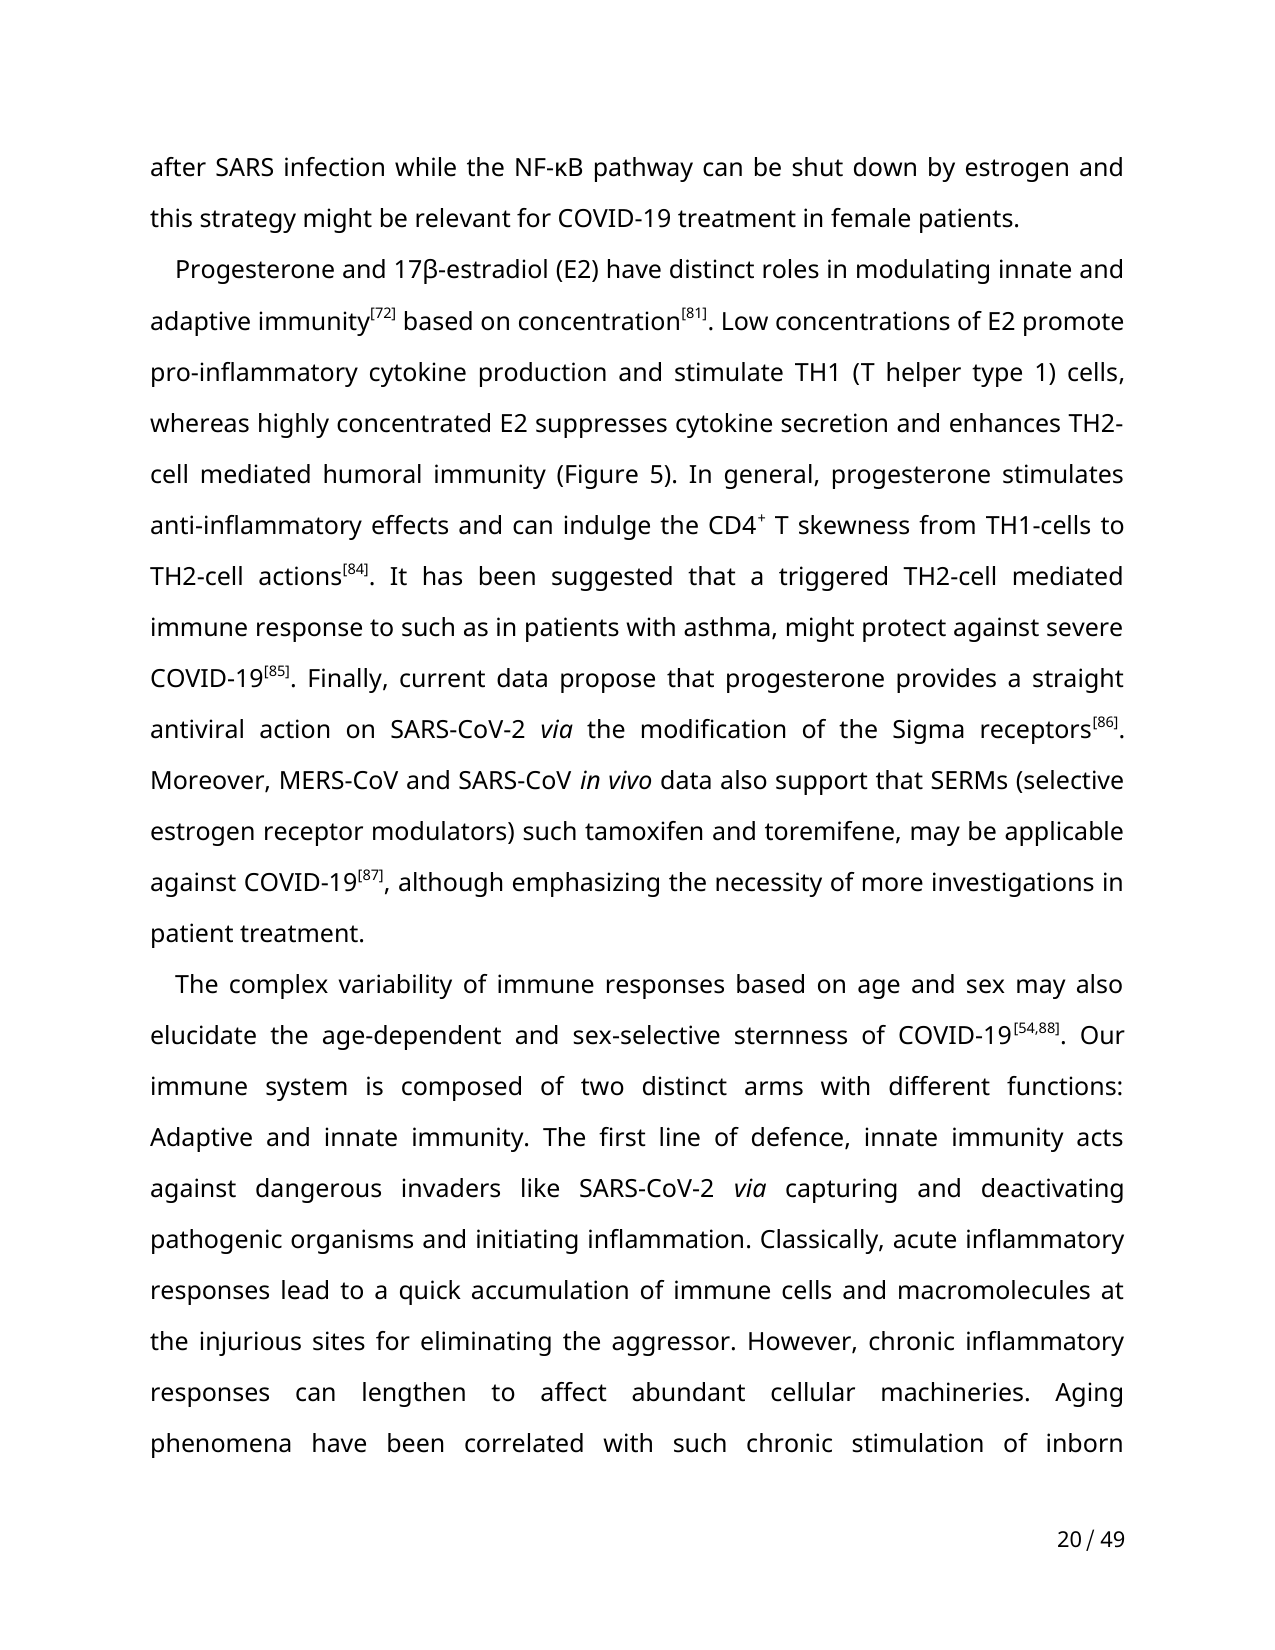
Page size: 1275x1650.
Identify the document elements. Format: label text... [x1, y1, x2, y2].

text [150, 150, 1125, 235]
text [150, 967, 1125, 1460]
text Progesterone and 17β-estradiol (E2) have distinct roles in modulating innate and adaptive immunity[72] based on concentration[81]. Low concentrations of E2 promote pro-inflammatory cytokine production and stimulate TH1 (T helper type 1) cells, whereas highly concentrated E2 suppresses cytokine secretion and enhances TH2-cell mediated humoral immunity (Figure 5). In general, progesterone stimulates anti-inflammatory effects and can indulge the CD4+ T skewness from TH1-cells to TH2-cell actions[84]. It has been suggested that a triggered TH2-cell mediated immune response to such as in patients with asthma, might protect against severe COVID-19[85]. Finally, current data propose that progesterone provides a straight antiviral action on SARS-CoV-2 via the modification of the Sigma receptors[86]. Moreover, MERS-CoV and SARS-CoV in vivo data also support that SERMs (selective estrogen receptor modulators) such tamoxifen and toremifene, may be applicable against COVID-19[87], although emphasizing the necessity of more investigations in patient treatment. [150, 252, 1125, 950]
